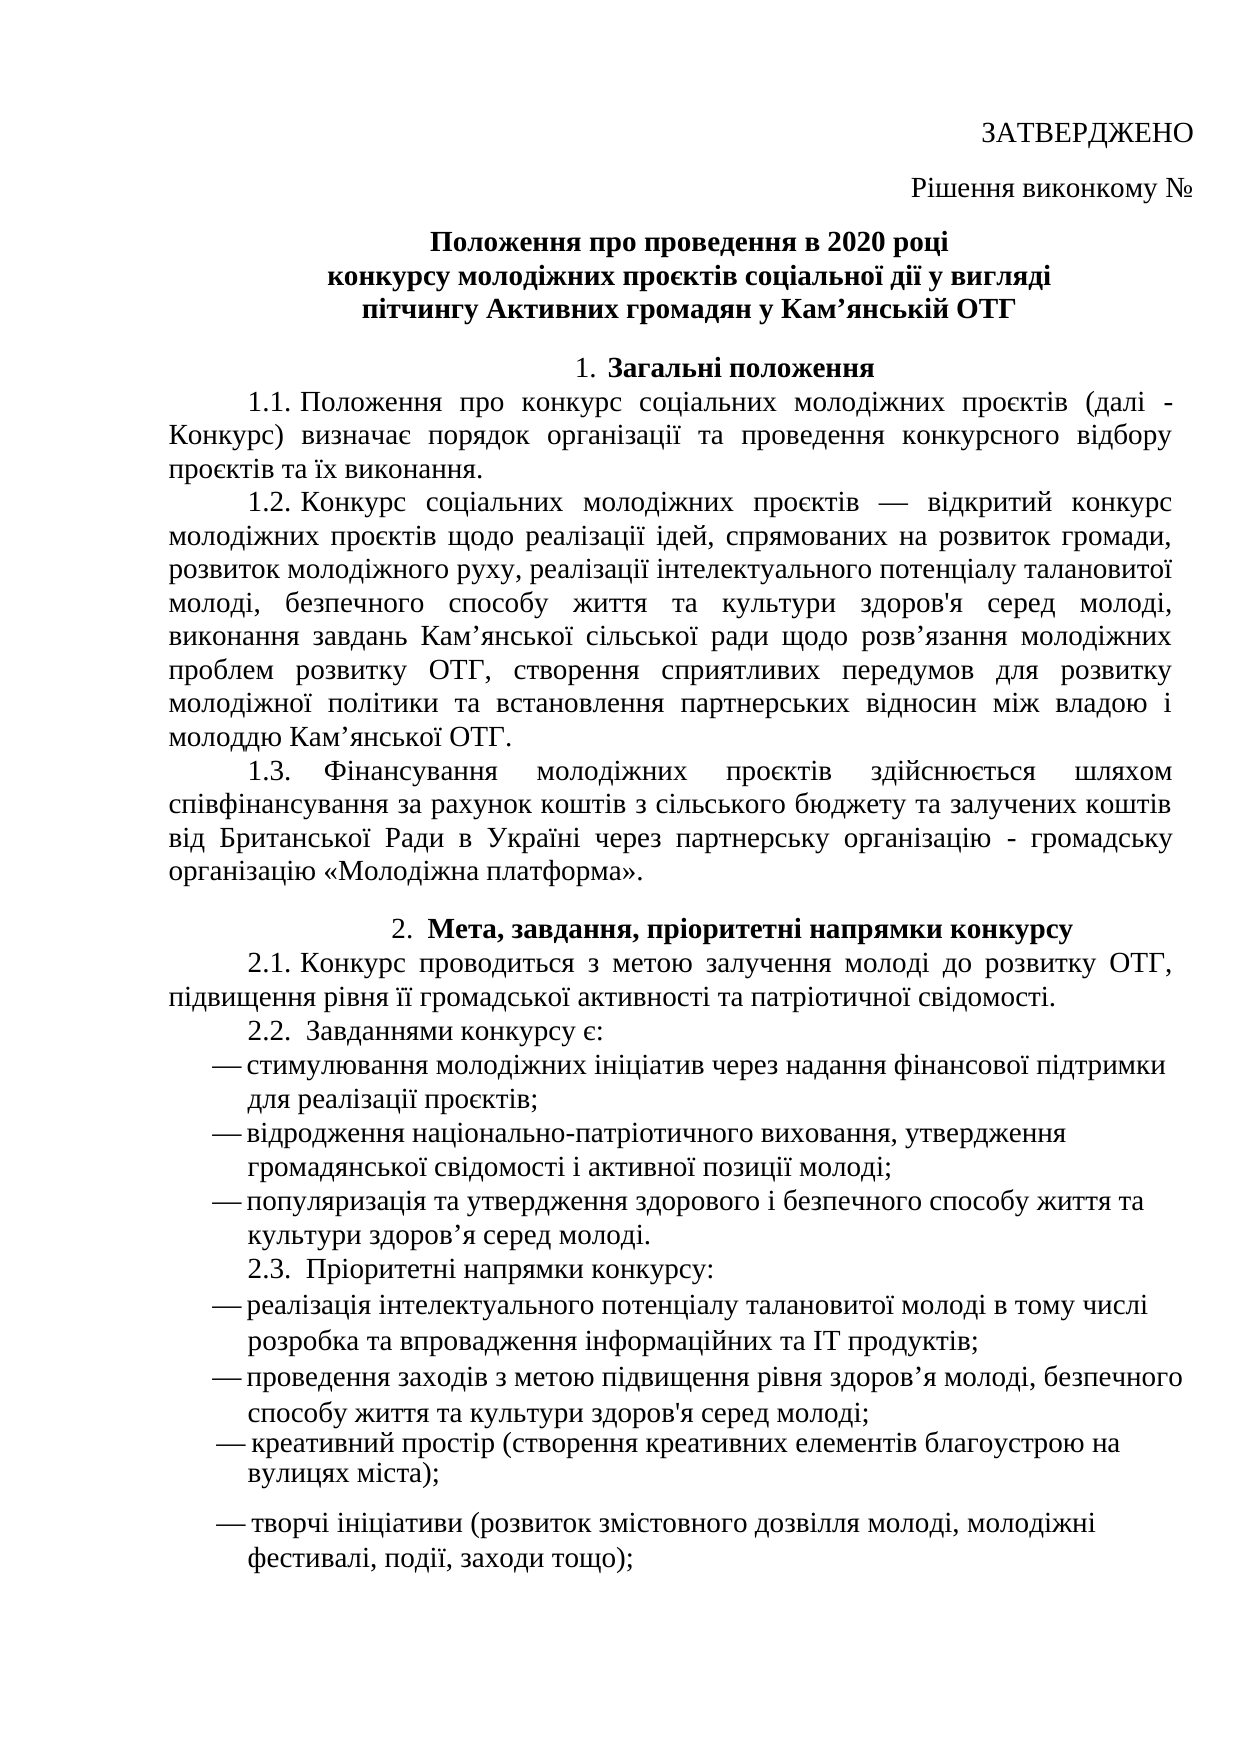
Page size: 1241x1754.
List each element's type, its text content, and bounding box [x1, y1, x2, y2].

list творчі ініціативи (розвиток змістовного дозвілля молоді, молодіжні [216, 1509, 1194, 1538]
list проведення заходів з метою підвищення рівня здоров’я молоді, безпечного способу життя та культури здоров'я серед молоді; [212, 1357, 1194, 1429]
list популяризація та утвердження здорового і безпечного способу життя та культури здоров’я серед молоді. [212, 1183, 1194, 1251]
list відродження національно-патріотичного виховання, утвердження громадянської свідомості і активної позиції молоді; [212, 1116, 1194, 1183]
list Загальні положення [574, 351, 1194, 384]
list реалізація інтелектуального потенціалу талановитої молоді в тому числі розробка та впровадження інформаційних та ІТ продуктів; [212, 1285, 1194, 1357]
list Положення про конкурс соціальних молодіжних проєктів (далі - Конкурс) визначає порядок організації та проведення конкурсного відбору проєктів та їх виконання. [168, 384, 1173, 485]
text фестивалі, події, заходи тощо); [168, 1538, 1194, 1575]
list Конкурс соціальних молодіжних проєктів — відкритий конкурс молодіжних проєктів щодо реалізації ідей, спрямованих на розвиток громади, розвиток молодіжного руху, реалізації інтелектуального потенціалу талановитої молоді, безпечного способу життя та культури здоров'я серед молоді, виконання завдань Кам’янської сільської ради щодо розв’язання молодіжних проблем розвитку ОТГ, створення сприятливих передумов для розвитку молодіжної політики та встановлення партнерських відносин між владою і молоддю Кам’янської ОТГ. [168, 485, 1173, 753]
text ЗАТВЕРДЖЕНО [168, 115, 1194, 149]
text вулицях міста); [168, 1459, 1194, 1488]
list Завданнями конкурсу є: [168, 1014, 1194, 1048]
list Фінансування молодіжних проєктів здійснюється шляхом співфінансування за рахунок коштів з сільського бюджету та залучених коштів від Британської Ради в Україні через партнерську організацію - громадську організацію «Молодіжна платформа». [168, 753, 1173, 887]
text Рішення виконкому № [168, 170, 1194, 204]
list стимулювання молодіжних ініціатив через надання фінансової підтримки для реалізації проєктів; [212, 1048, 1194, 1116]
list Мета, завдання, пріоритетні напрямки конкурсу [391, 912, 1194, 946]
list Пріоритетні напрямки конкурсу: [168, 1251, 1194, 1285]
list креативний простір (створення креативних елементів благоустрою на [216, 1429, 1194, 1459]
list Конкурс проводиться з метою залучення молоді до розвитку ОТГ, підвищення рівня її громадської активності та патріотичної свідомості. [168, 946, 1173, 1014]
text Положення про проведення в 2020 році конкурсу молодіжних проєктів соціальної дії у вигляді пітчингу Активних громадян у Кам’янській ОТГ [185, 225, 1194, 326]
